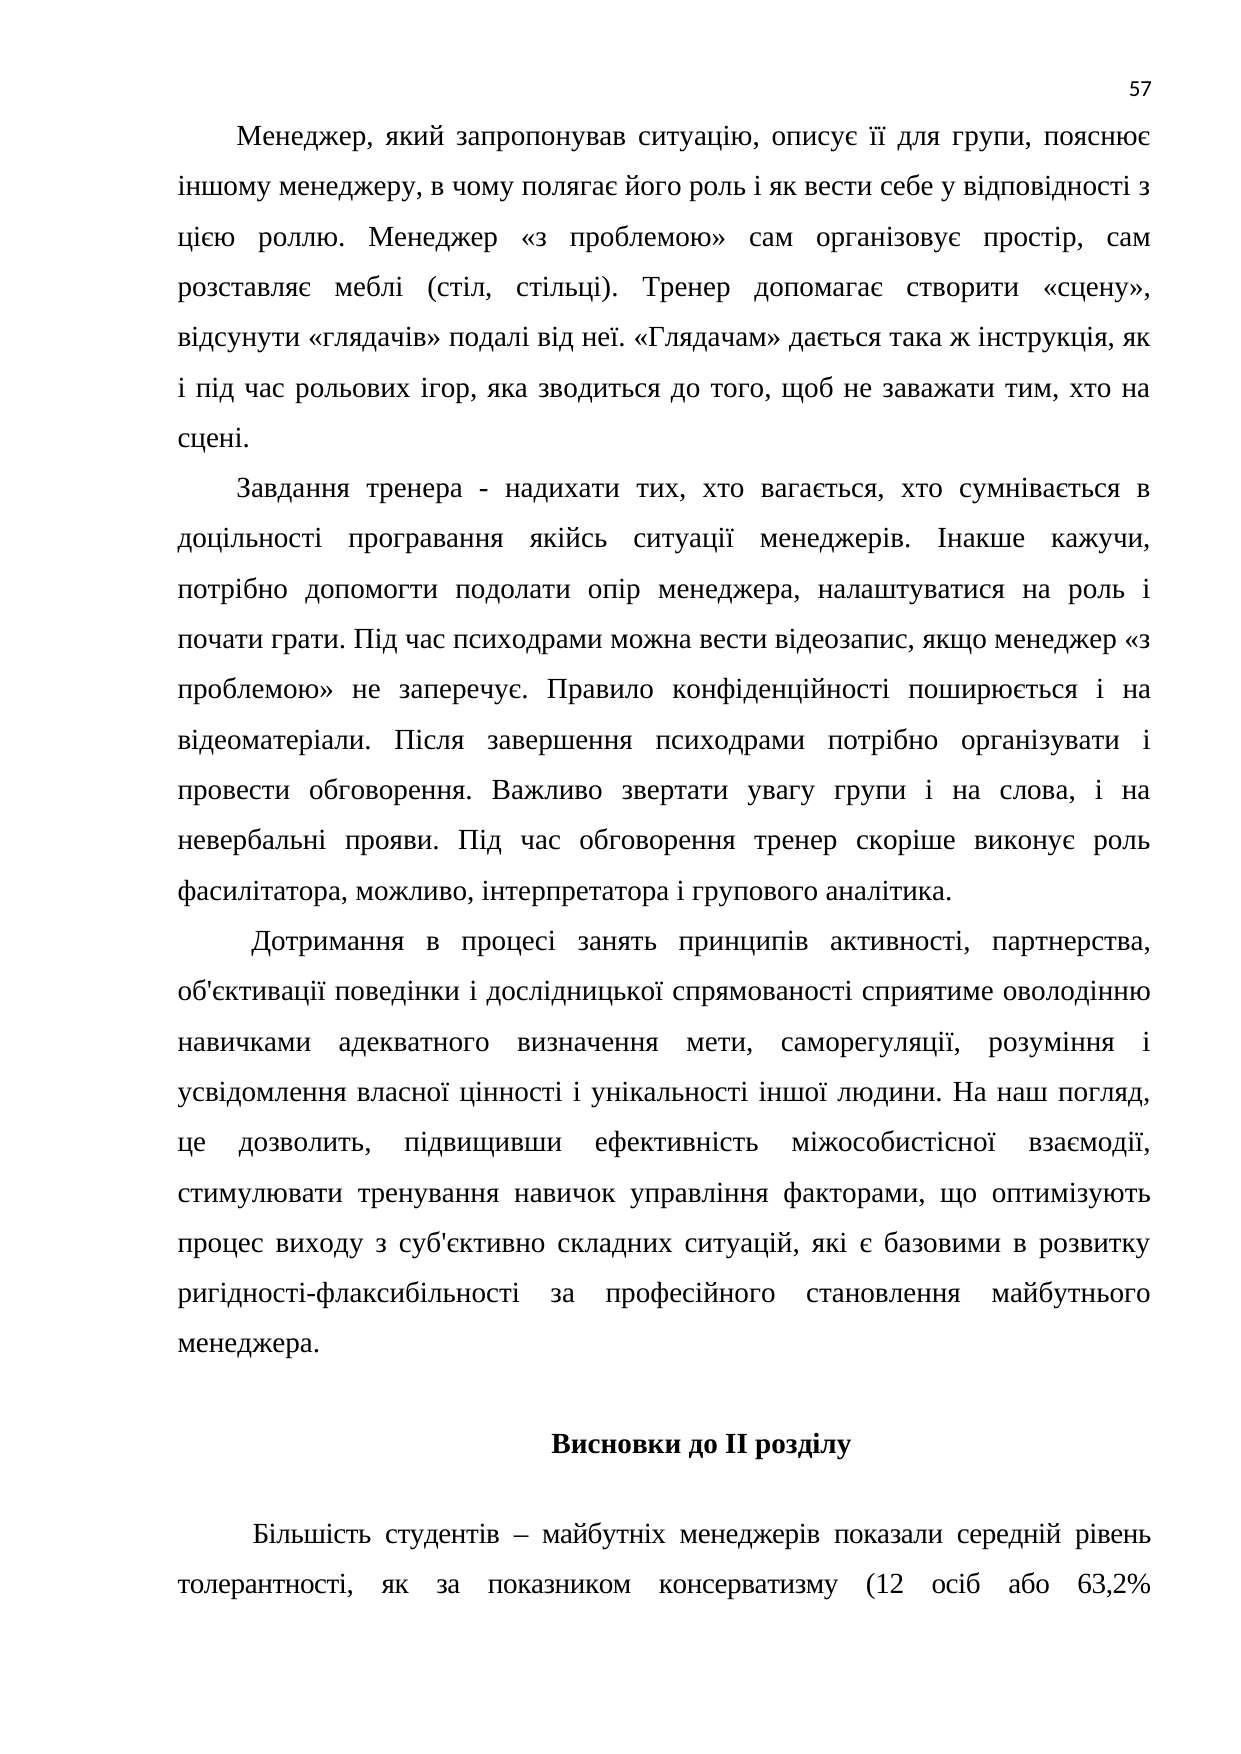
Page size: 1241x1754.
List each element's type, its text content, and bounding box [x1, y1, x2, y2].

text Менеджер, який запропонував ситуацію, описує її для групи, пояснює іншому менеджеру, в чому полягає його роль і як вести себе у відповідності з цією роллю. Менеджер «з проблемою» сам організовує простір, сам розставляє меблі (стіл, стільці). Тренер допомагає створити «сцену», відсунути «глядачів» подалі від неї. «Глядачам» дається така ж інструкція, як і під час рольових ігор, яка зводиться до того, щоб не заважати тим, хто на сцені. [177, 118, 1152, 453]
subtitle Висновки до ІІ розділу [177, 1426, 1152, 1460]
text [177, 1516, 1152, 1600]
text Дотримання в процесі занять принципів активності, партнерства, об'єктивації поведінки і дослідницької спрямованості сприятиме оволодінню навичками адекватного визначення мети, саморегуляції, розуміння і усвідомлення власної цінності і унікальності іншої людини. На наш погляд, це дозволить, підвищивши ефективність міжособистісної взаємодії, стимулювати тренування навичок управління факторами, що оптимізують процес виходу з суб'єктивно складних ситуацій, які є базовими в розвитку ригідності-флаксибільності за професійного становлення майбутнього менеджера. [177, 923, 1152, 1359]
text Завдання тренера - надихати тих, хто вагається, хто сумнівається в доцільності програвання якійсь ситуації менеджерів. Інакше кажучи, потрібно допомогти подолати опір менеджера, налаштуватися на роль і почати грати. Під час психодрами можна вести відеозапис, якщо менеджер «з проблемою» не заперечує. Правило конфіденційності поширюється і на відеоматеріали. Після завершення психодрами потрібно організувати і провести обговорення. Важливо звертати увагу групи і на слова, і на невербальні прояви. Під час обговорення тренер скоріше виконує роль фасилітатора, можливо, інтерпретатора і групового аналітика. [177, 470, 1152, 906]
